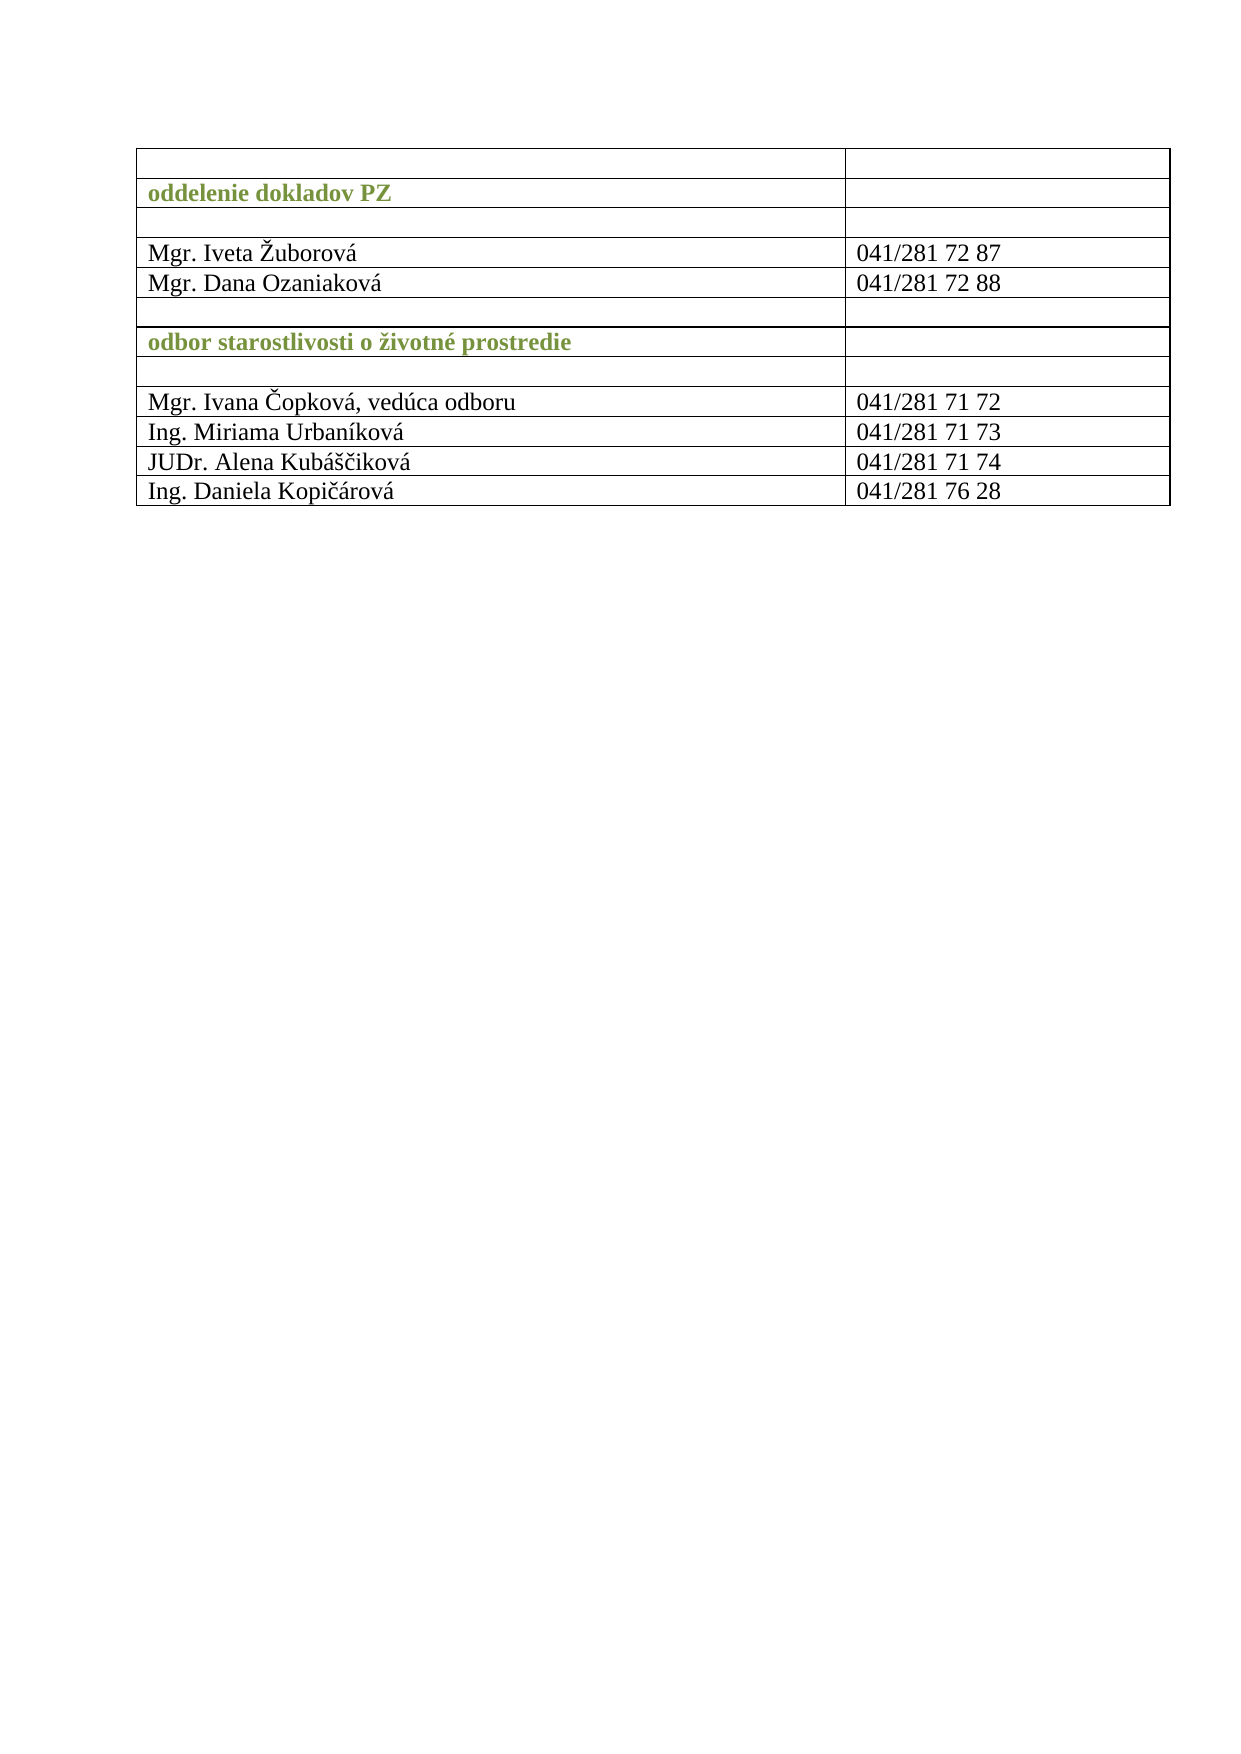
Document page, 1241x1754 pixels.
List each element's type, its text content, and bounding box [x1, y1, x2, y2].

table_cell 041/281 71 73 [846, 417, 1169, 446]
table_cell [137, 149, 845, 177]
table_cell [846, 179, 1169, 207]
table_cell odbor starostlivosti o životné prostredie [137, 328, 845, 356]
table_cell Mgr. Dana Ozaniaková [137, 268, 845, 297]
table_cell [846, 328, 1169, 356]
table_cell [137, 298, 845, 326]
table_cell Ing. Miriama Urbaníková [137, 417, 845, 446]
table_cell [137, 208, 845, 237]
table_cell oddelenie dokladov PZ [137, 179, 845, 207]
table_cell Ing. Daniela Kopičárová [137, 476, 845, 505]
table_cell 041/281 72 88 [846, 268, 1169, 297]
table_cell Mgr. Iveta Žuborová [137, 238, 845, 267]
table_cell 041/281 71 74 [846, 447, 1169, 475]
table_cell [846, 208, 1169, 237]
table_cell 041/281 76 28 [846, 476, 1169, 505]
table_cell JUDr. Alena Kubáščiková [137, 447, 845, 475]
table_cell [846, 149, 1169, 177]
table_cell [137, 357, 845, 386]
table_cell [846, 357, 1169, 386]
table_cell Mgr. Ivana Čopková, vedúca odboru [137, 387, 845, 416]
table_cell [846, 298, 1169, 326]
table_cell 041/281 72 87 [846, 238, 1169, 267]
table_cell 041/281 71 72 [846, 387, 1169, 416]
